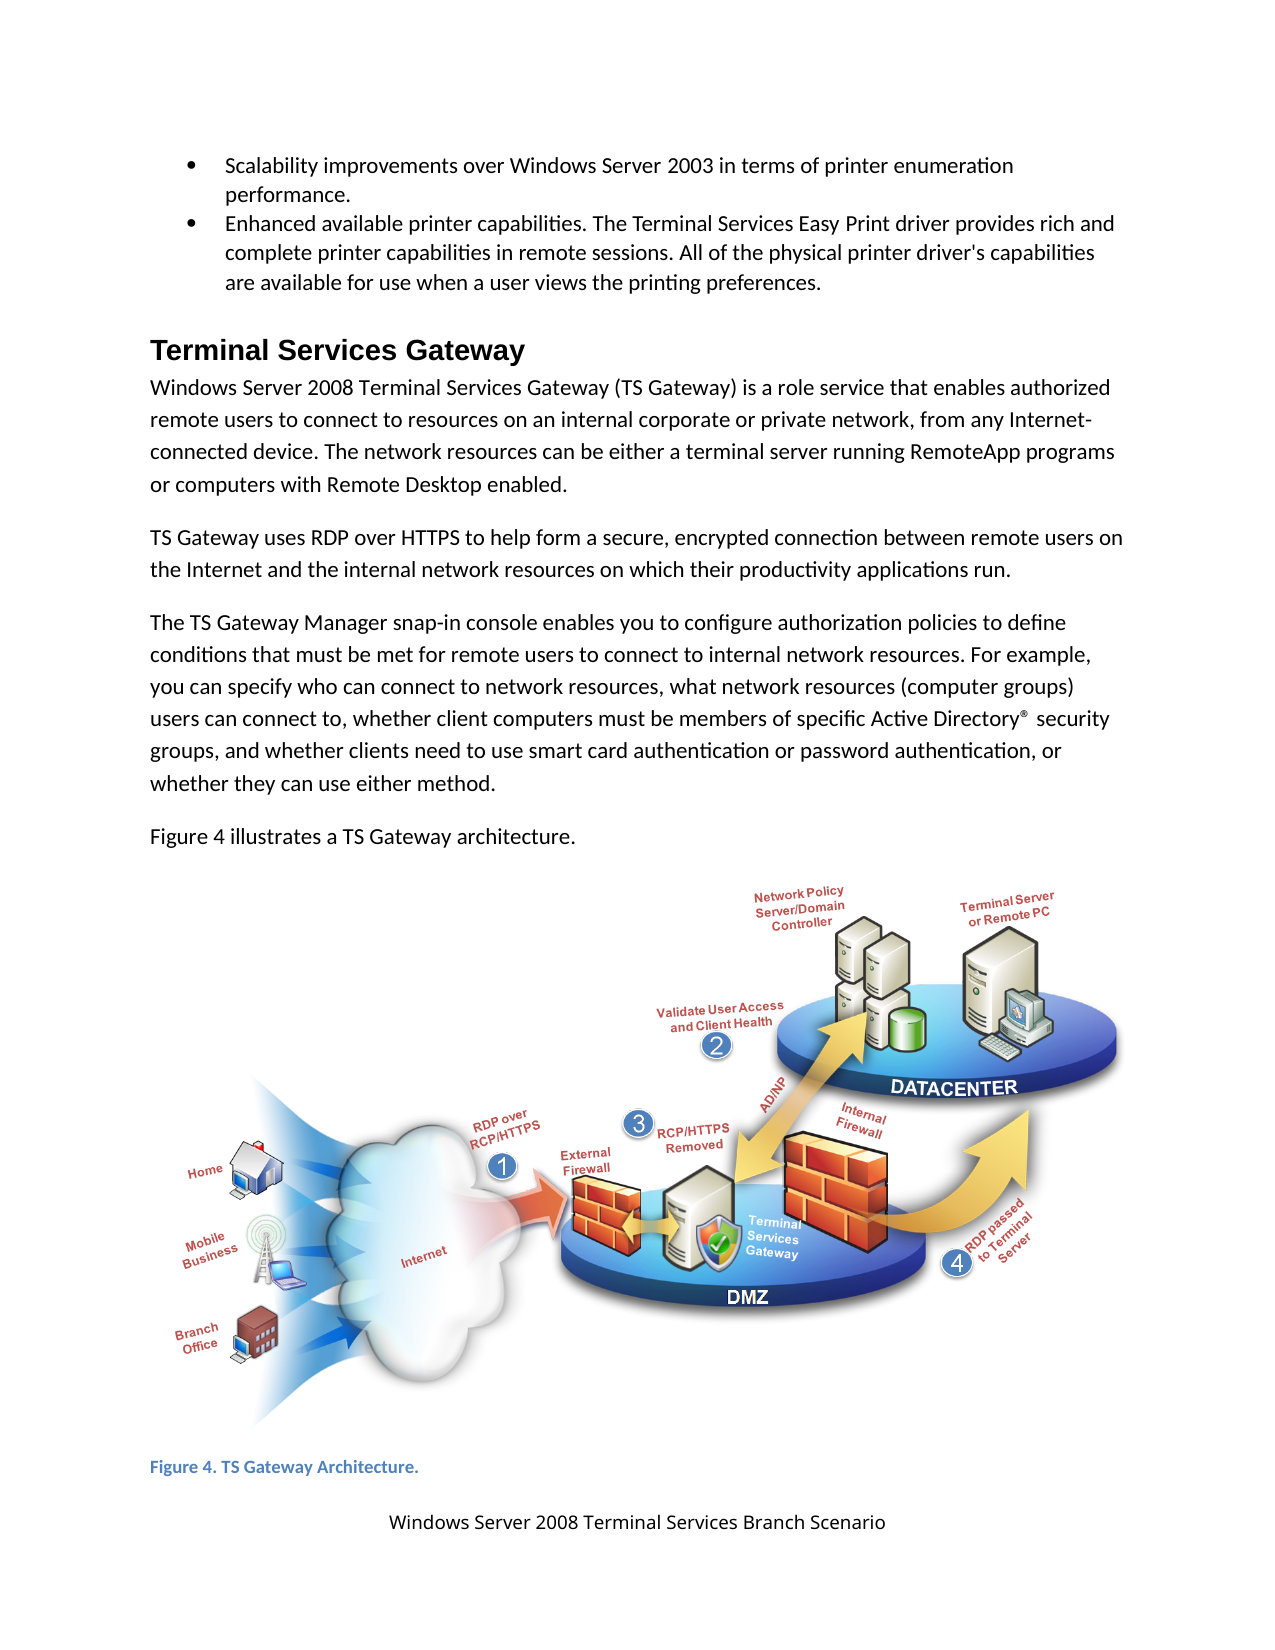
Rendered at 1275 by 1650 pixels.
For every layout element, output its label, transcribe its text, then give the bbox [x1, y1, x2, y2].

text The TS Gateway Manager snap-in console enables you to configure authorization policies to define conditions that must be met for remote users to connect to internal network resources. For example, you can specify who can connect to network resources, what network resources (computer groups) users can connect to, whether client computers must be members of specific Active Directory® security groups, and whether clients need to use smart card authentication or password authentication, or whether they can use either method. [150, 608, 1125, 797]
text Figure 4 illustrates a TS Gateway architecture. [150, 822, 1125, 850]
picture [150, 875, 1125, 1431]
list Enhanced available printer capabilities. The Terminal Services Easy Print driver provides rich and complete printer capabilities in remote sessions. All of the physical printer driver's capabilities are available for use when a user views the printing preferences. [187, 208, 1125, 296]
text TS Gateway uses RDP over HTTPS to help form a secure, encrypted connection between remote users on the Internet and the internal network resources on which their productivity applications run. [150, 523, 1125, 583]
subtitle Terminal Services Gateway [150, 333, 1125, 367]
text Windows Server 2008 Terminal Services Gateway (TS Gateway) is a role service that enables authorized remote users to connect to resources on an internal corporate or private network, from any Internet-connected device. The network resources can be either a terminal server running RemoteApp programs or computers with Remote Desktop enabled. [150, 373, 1125, 498]
list Scalability improvements over Windows Server 2003 in terms of printer enumeration performance. [187, 150, 1125, 208]
